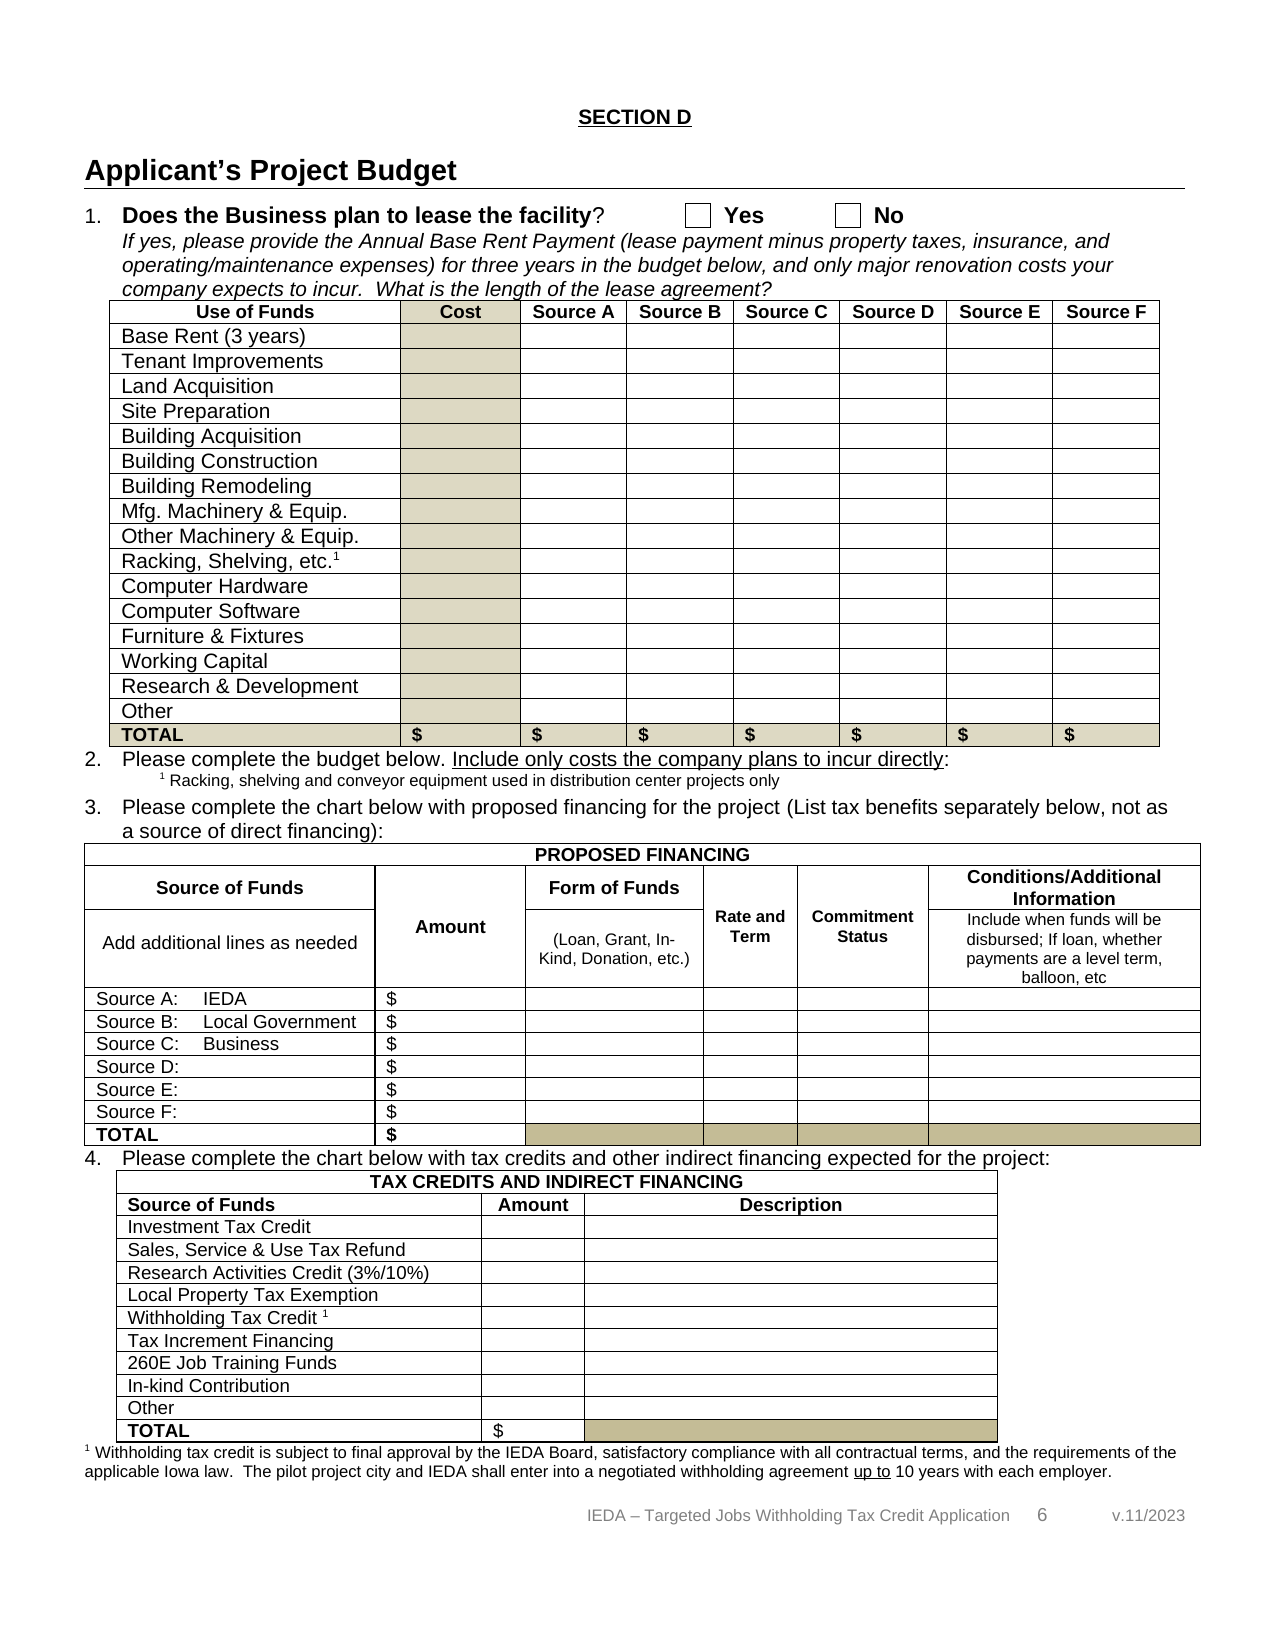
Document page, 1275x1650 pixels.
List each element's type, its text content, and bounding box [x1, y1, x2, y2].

table_cell [734, 524, 839, 548]
table_cell $ [947, 724, 1052, 746]
table_cell Conditions/Additional Information [929, 866, 1200, 909]
table_cell Computer Hardware [110, 574, 400, 598]
table_cell [521, 324, 626, 348]
table_cell [947, 549, 1052, 573]
table_cell [521, 399, 626, 423]
table_cell [947, 349, 1052, 373]
table_cell [401, 449, 520, 473]
table_cell Furniture & Fixtures [110, 624, 400, 648]
table_cell [840, 549, 946, 573]
table_cell [947, 449, 1052, 473]
table_cell [840, 324, 946, 348]
table_cell [1053, 574, 1159, 598]
table_cell [401, 349, 520, 373]
table_cell [526, 1033, 703, 1055]
table_cell [1053, 524, 1159, 548]
table_cell [840, 374, 946, 398]
list Please complete the chart below with proposed financing for the project (List tax benefits separately below, not as a source of direct financing): [84, 794, 1185, 842]
table_cell $ [376, 1078, 525, 1100]
table_cell [947, 624, 1052, 648]
table_cell [734, 474, 839, 498]
table_cell [482, 1375, 584, 1396]
table_cell [947, 649, 1052, 673]
table_cell [704, 1101, 797, 1122]
table_cell [401, 699, 520, 723]
table_cell [929, 1033, 1200, 1055]
table_cell [585, 1284, 997, 1306]
table_cell [482, 1352, 584, 1373]
table_cell [627, 324, 733, 348]
table_cell Rate and Term [704, 866, 797, 987]
text If yes, please provide the Annual Base Rent Payment (lease payment minus property taxes, insurance, and operating/maintenance expenses) for three years in the budget below, and only major renovation costs your company expects to incur. What is the length of the lease agreement? [122, 228, 1185, 300]
table_cell $ [376, 1056, 525, 1077]
table_header Use of Funds [110, 301, 400, 323]
text 1 Racking, shelving and conveyor equipment used in distribution center projects only [84, 771, 1185, 790]
table_cell [585, 1239, 997, 1261]
table_cell [947, 374, 1052, 398]
table_cell [627, 674, 733, 698]
table_cell $ [627, 724, 733, 746]
table_header Cost [401, 301, 520, 323]
table_cell [734, 499, 839, 523]
table_cell [840, 699, 946, 723]
table_cell [1053, 549, 1159, 573]
table_cell [840, 674, 946, 698]
table_cell [704, 988, 797, 1009]
table_cell [840, 449, 946, 473]
table_cell [526, 1101, 703, 1122]
table_cell [585, 1420, 997, 1441]
table_cell $ [1053, 724, 1159, 746]
table_cell [526, 1078, 703, 1100]
table_cell [627, 574, 733, 598]
table_cell [947, 699, 1052, 723]
table_cell [798, 1078, 928, 1100]
table_cell [401, 674, 520, 698]
table_cell [401, 599, 520, 623]
table_cell Description [585, 1194, 997, 1215]
table_cell Local Government [192, 1011, 374, 1032]
table_cell [734, 674, 839, 698]
text Applicant’s Project Budget [84, 153, 1185, 188]
table_cell [704, 1124, 797, 1145]
table_cell [840, 424, 946, 448]
table_header Source E [947, 301, 1052, 323]
table_cell Other [117, 1397, 481, 1419]
table_cell Business [192, 1033, 374, 1055]
table_cell [1053, 449, 1159, 473]
table_cell Local Property Tax Exemption [117, 1284, 481, 1306]
table_cell [627, 499, 733, 523]
table_cell [798, 1033, 928, 1055]
table_cell $ [401, 724, 520, 746]
table_cell Sales, Service & Use Tax Refund [117, 1239, 481, 1261]
table_cell IEDA [192, 988, 374, 1009]
table_cell [798, 1011, 928, 1032]
table_cell [521, 574, 626, 598]
table_cell [947, 599, 1052, 623]
table_cell [734, 449, 839, 473]
table_cell [192, 1056, 374, 1077]
table_cell [627, 624, 733, 648]
table_cell [521, 674, 626, 698]
table_cell [482, 1397, 584, 1419]
table_cell [521, 349, 626, 373]
list Please complete the chart below with tax credits and other indirect financing expected for the project: [84, 1146, 1185, 1170]
table_cell [521, 524, 626, 548]
table_cell $ [840, 724, 946, 746]
table_cell [1053, 324, 1159, 348]
table_cell Source of Funds [117, 1194, 481, 1215]
table_cell [840, 649, 946, 673]
table_cell [401, 499, 520, 523]
table_cell [627, 449, 733, 473]
table_cell TOTAL [117, 1420, 481, 1441]
table_cell [585, 1216, 997, 1238]
table_cell $ [734, 724, 839, 746]
table_cell [1053, 649, 1159, 673]
table_cell Source B: [85, 1011, 192, 1032]
table_cell [840, 474, 946, 498]
table_cell [521, 474, 626, 498]
table_cell $ [521, 724, 626, 746]
table_cell Research Activities Credit (3%/10%) [117, 1262, 481, 1283]
table_cell [521, 599, 626, 623]
table_cell [1053, 699, 1159, 723]
table_cell Amount [482, 1194, 584, 1215]
table_cell [521, 374, 626, 398]
table_cell [1053, 374, 1159, 398]
table_cell [1053, 624, 1159, 648]
table_cell TOTAL [110, 724, 400, 746]
table_cell Other Machinery & Equip. [110, 524, 400, 548]
table_cell $ [376, 988, 525, 1009]
table_cell [734, 349, 839, 373]
table_cell [585, 1307, 997, 1328]
table_cell [947, 524, 1052, 548]
table_cell [521, 624, 626, 648]
table_cell [627, 474, 733, 498]
table_cell Racking, Shelving, etc.1 [110, 549, 400, 573]
table_cell Add additional lines as needed [85, 910, 374, 987]
table_cell [627, 599, 733, 623]
table_cell [734, 324, 839, 348]
table_cell [947, 674, 1052, 698]
table_cell Working Capital [110, 649, 400, 673]
text SECTION D [84, 105, 1185, 129]
table_cell Source D: [85, 1056, 192, 1077]
table_cell [840, 524, 946, 548]
table_cell [401, 474, 520, 498]
table_cell Source F: [85, 1101, 192, 1122]
table_cell [704, 1011, 797, 1032]
table_cell [929, 1124, 1200, 1145]
table_cell [734, 699, 839, 723]
table_cell [840, 499, 946, 523]
table_header PROPOSED FINANCING [85, 844, 1200, 865]
table_cell Building Construction [110, 449, 400, 473]
table_header Source A [521, 301, 626, 323]
table_cell Withholding Tax Credit 1 [117, 1307, 481, 1328]
table_cell [704, 1056, 797, 1077]
table_cell [798, 1124, 928, 1145]
table_cell [401, 624, 520, 648]
table_cell Tenant Improvements [110, 349, 400, 373]
table_cell [734, 374, 839, 398]
table_cell [192, 1101, 374, 1122]
table_cell [704, 1078, 797, 1100]
table_cell [192, 1078, 374, 1100]
table_cell [401, 574, 520, 598]
table_cell [526, 1124, 703, 1145]
table_cell $ [376, 1124, 525, 1145]
table_cell [947, 574, 1052, 598]
list Please complete the budget below. Include only costs the company plans to incur directly: [84, 747, 1185, 771]
table_cell [482, 1307, 584, 1328]
table_cell [627, 524, 733, 548]
table_cell [1053, 399, 1159, 423]
table_cell Form of Funds [526, 866, 703, 909]
table_cell [734, 399, 839, 423]
table_header TAX CREDITS AND INDIRECT FINANCING [117, 1171, 997, 1193]
table_cell Amount [376, 866, 525, 987]
table_cell [929, 1011, 1200, 1032]
table_cell Building Remodeling [110, 474, 400, 498]
table_cell [585, 1375, 997, 1396]
table_cell [627, 349, 733, 373]
table_cell [627, 424, 733, 448]
table_cell [585, 1352, 997, 1373]
table_cell [1053, 674, 1159, 698]
table_cell Other [110, 699, 400, 723]
table_cell [482, 1262, 584, 1283]
table_cell [734, 424, 839, 448]
list Does the Business plan to lease the facility? Yes No [84, 202, 1185, 228]
table_cell [1053, 499, 1159, 523]
table_cell $ [376, 1011, 525, 1032]
table_cell In-kind Contribution [117, 1375, 481, 1396]
table_cell [947, 324, 1052, 348]
table_cell Base Rent (3 years) [110, 324, 400, 348]
table_cell [627, 699, 733, 723]
table_cell Source of Funds [85, 866, 374, 909]
table_header Source C [734, 301, 839, 323]
table_cell [482, 1216, 584, 1238]
table_cell [401, 399, 520, 423]
table_cell [798, 988, 928, 1009]
table_cell [627, 374, 733, 398]
table_cell [521, 424, 626, 448]
table_cell [526, 988, 703, 1009]
table_cell [401, 324, 520, 348]
table_cell $ [376, 1033, 525, 1055]
table_cell [840, 574, 946, 598]
table_cell [401, 524, 520, 548]
table_cell Source A: [85, 988, 192, 1009]
table_cell [734, 649, 839, 673]
table_cell [521, 699, 626, 723]
table_cell [929, 1078, 1200, 1100]
table_cell [526, 1011, 703, 1032]
table_cell [1053, 349, 1159, 373]
table_cell $ [376, 1101, 525, 1122]
table_cell Tax Increment Financing [117, 1329, 481, 1351]
table_cell [521, 649, 626, 673]
table_cell [401, 374, 520, 398]
table_cell [1053, 599, 1159, 623]
table_cell 260E Job Training Funds [117, 1352, 481, 1373]
table_cell [840, 399, 946, 423]
table_cell [798, 1056, 928, 1077]
table_cell [585, 1397, 997, 1419]
table_cell [521, 449, 626, 473]
table_cell [947, 399, 1052, 423]
table_cell [840, 599, 946, 623]
table_cell Investment Tax Credit [117, 1216, 481, 1238]
table_cell [734, 624, 839, 648]
table_cell Source C: [85, 1033, 192, 1055]
table_cell [627, 399, 733, 423]
table_cell [798, 1101, 928, 1122]
table_cell [840, 349, 946, 373]
table_header Source B [627, 301, 733, 323]
table_cell Site Preparation [110, 399, 400, 423]
table_header Source F [1053, 301, 1159, 323]
table_cell [840, 624, 946, 648]
table_cell Computer Software [110, 599, 400, 623]
table_cell [627, 649, 733, 673]
table_cell [734, 599, 839, 623]
table_cell [482, 1284, 584, 1306]
table_cell Mfg. Machinery & Equip. [110, 499, 400, 523]
table_cell [734, 549, 839, 573]
table_cell [929, 1056, 1200, 1077]
text 1 Withholding tax credit is subject to final approval by the IEDA Board, satisfactory compliance with all contractual terms, and the requirements of the applicable Iowa law. The pilot project city and IEDA shall enter into a negotiated withholding agreement up to 10 years with each employer. [84, 1442, 1185, 1481]
table_cell Commitment Status [798, 866, 928, 987]
table_cell [482, 1239, 584, 1261]
table_cell TOTAL [85, 1124, 374, 1145]
table_cell [401, 424, 520, 448]
table_cell [526, 1056, 703, 1077]
table_cell Research & Development [110, 674, 400, 698]
table_cell Building Acquisition [110, 424, 400, 448]
table_cell [929, 1101, 1200, 1122]
table_cell [585, 1329, 997, 1351]
table_header Source D [840, 301, 946, 323]
table_cell [929, 988, 1200, 1009]
table_cell [734, 574, 839, 598]
table_cell [627, 549, 733, 573]
table_cell Source E: [85, 1078, 192, 1100]
table_cell Include when funds will be disbursed; If loan, whether payments are a level term, balloon, etc [929, 910, 1200, 987]
table_cell [482, 1329, 584, 1351]
table_cell [947, 474, 1052, 498]
table_cell Land Acquisition [110, 374, 400, 398]
table_cell [947, 499, 1052, 523]
table_cell [704, 1033, 797, 1055]
table_cell [521, 549, 626, 573]
table_cell [401, 649, 520, 673]
table_cell [585, 1262, 997, 1283]
table_cell (Loan, Grant, In-Kind, Donation, etc.) [526, 910, 703, 987]
table_cell [1053, 474, 1159, 498]
table_cell [401, 549, 520, 573]
table_cell $ [482, 1420, 584, 1441]
table_cell [1053, 424, 1159, 448]
table_cell [521, 499, 626, 523]
table_cell [947, 424, 1052, 448]
